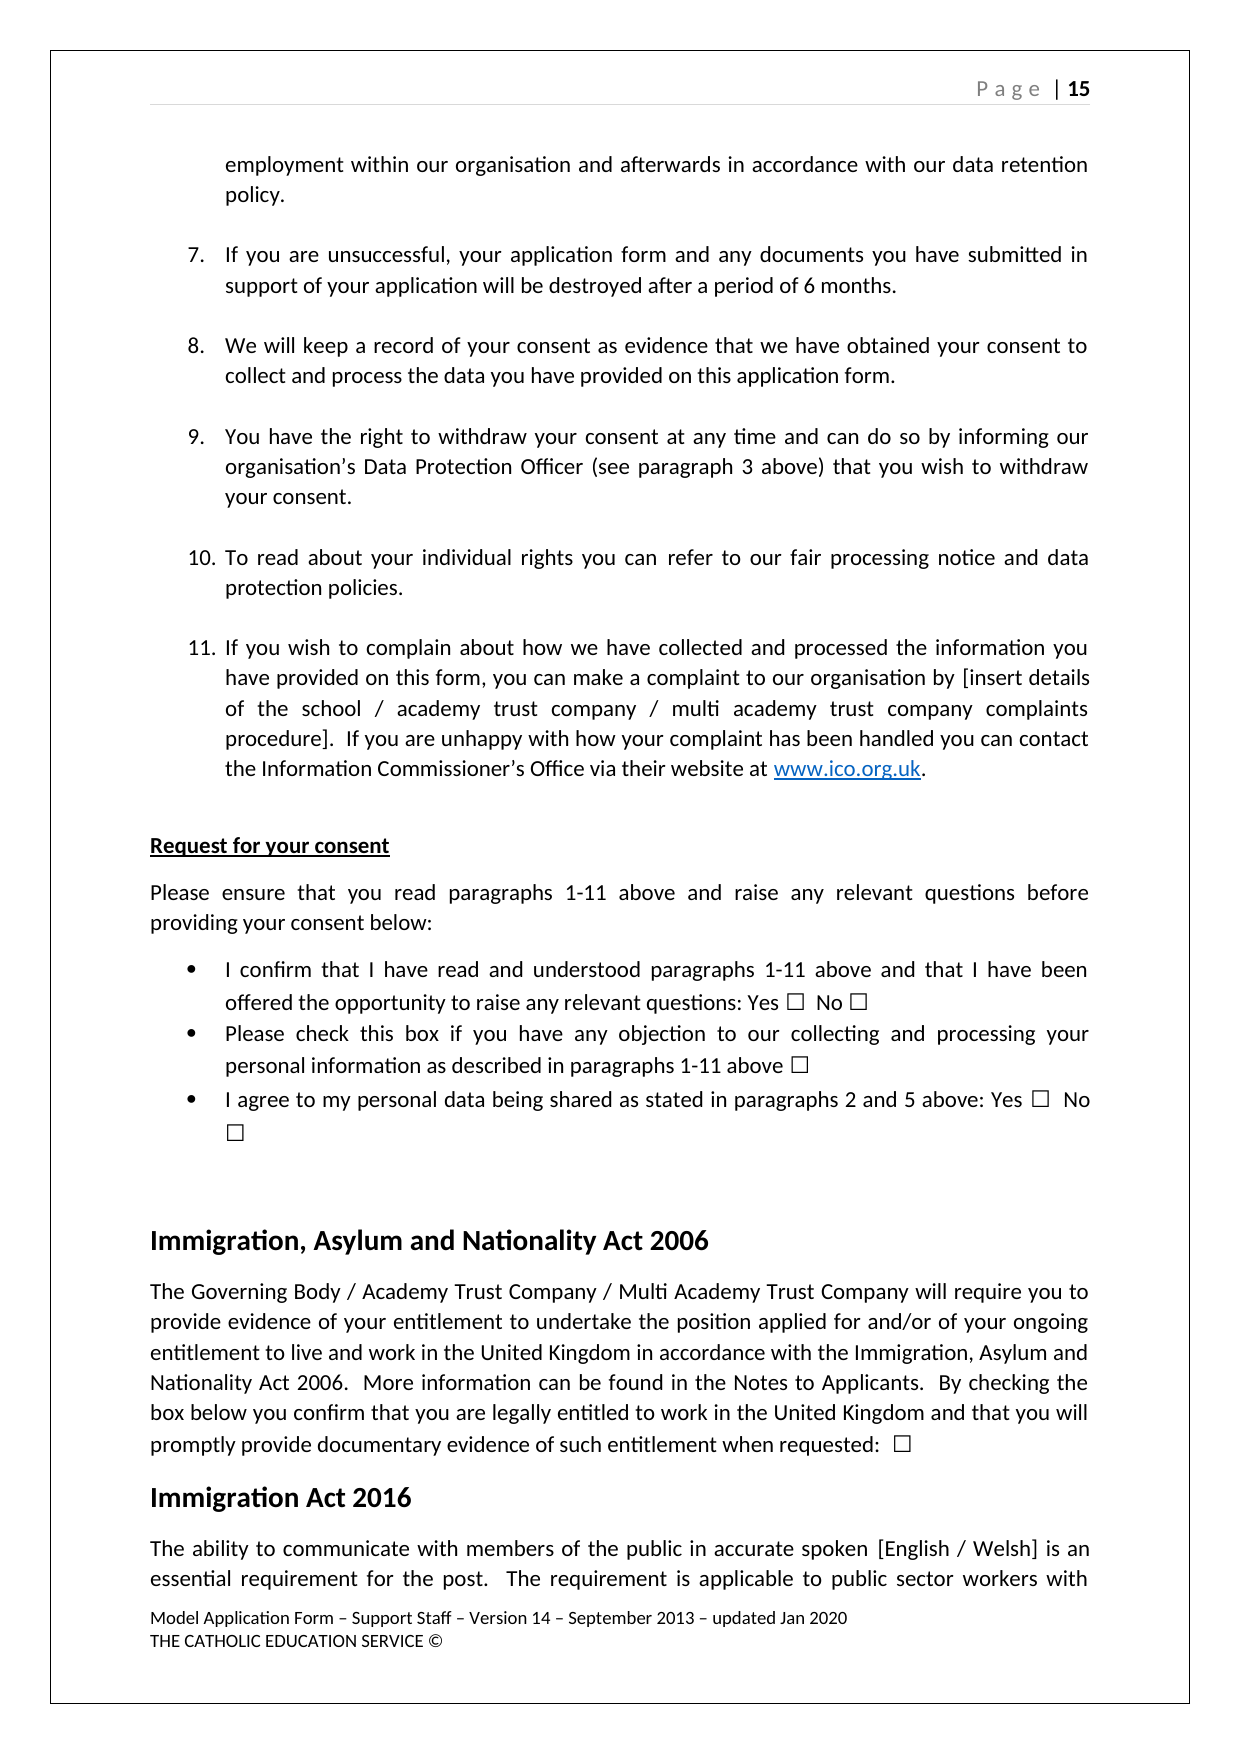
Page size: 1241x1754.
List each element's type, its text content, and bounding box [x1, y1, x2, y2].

list We will keep a record of your consent as evidence that we have obtained your consent to collect and process the data you have provided on this application form. [187, 331, 1090, 389]
text Please ensure that you read paragraphs 1-11 above and raise any relevant questions before providing your consent below: [150, 878, 1090, 936]
text The Governing Body / Academy Trust Company / Multi Academy Trust Company will require you to provide evidence of your entitlement to undertake the position applied for and/or of your ongoing entitlement to live and work in the United Kingdom in accordance with the Immigration, Asylum and Nationality Act 2006. More information can be found in the Notes to Applicants. By checking the box below you confirm that you are legally entitled to work in the United Kingdom and that you will promptly provide documentary evidence of such entitlement when requested: [150, 1277, 1090, 1459]
list If you wish to complain about how we have collected and processed the information you have provided on this form, you can make a complaint to our organisation by [insert details of the school / academy trust company / multi academy trust company complaints procedure]. If you are unhappy with how your complaint has been handled you can contact the Information Commissioner’s Office via their website at www.ico.org.uk. [187, 633, 1090, 782]
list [187, 150, 1090, 208]
list To read about your individual rights you can refer to our fair processing notice and data protection policies. [187, 543, 1090, 601]
text Immigration, Asylum and Nationality Act 2006 [150, 1222, 1090, 1258]
list I agree to my personal data being shared as stated in paragraphs 2 and 5 above: Yes No [187, 1083, 1090, 1148]
text Immigration Act 2016 [150, 1479, 1090, 1514]
list I confirm that I have read and understood paragraphs 1-11 above and that I have been offered the opportunity to raise any relevant questions: Yes No [187, 955, 1090, 1017]
list You have the right to withdraw your consent at any time and can do so by informing our organisation’s Data Protection Officer (see paragraph 3 above) that you wish to withdraw your consent. [187, 422, 1090, 510]
list Please check this box if you have any objection to our collecting and processing your personal information as described in paragraphs 1-11 above [187, 1019, 1090, 1081]
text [150, 1534, 1090, 1592]
text Request for your consent [150, 831, 1090, 859]
list If you are unsuccessful, your application form and any documents you have submitted in support of your application will be destroyed after a period of 6 months. [187, 241, 1090, 299]
